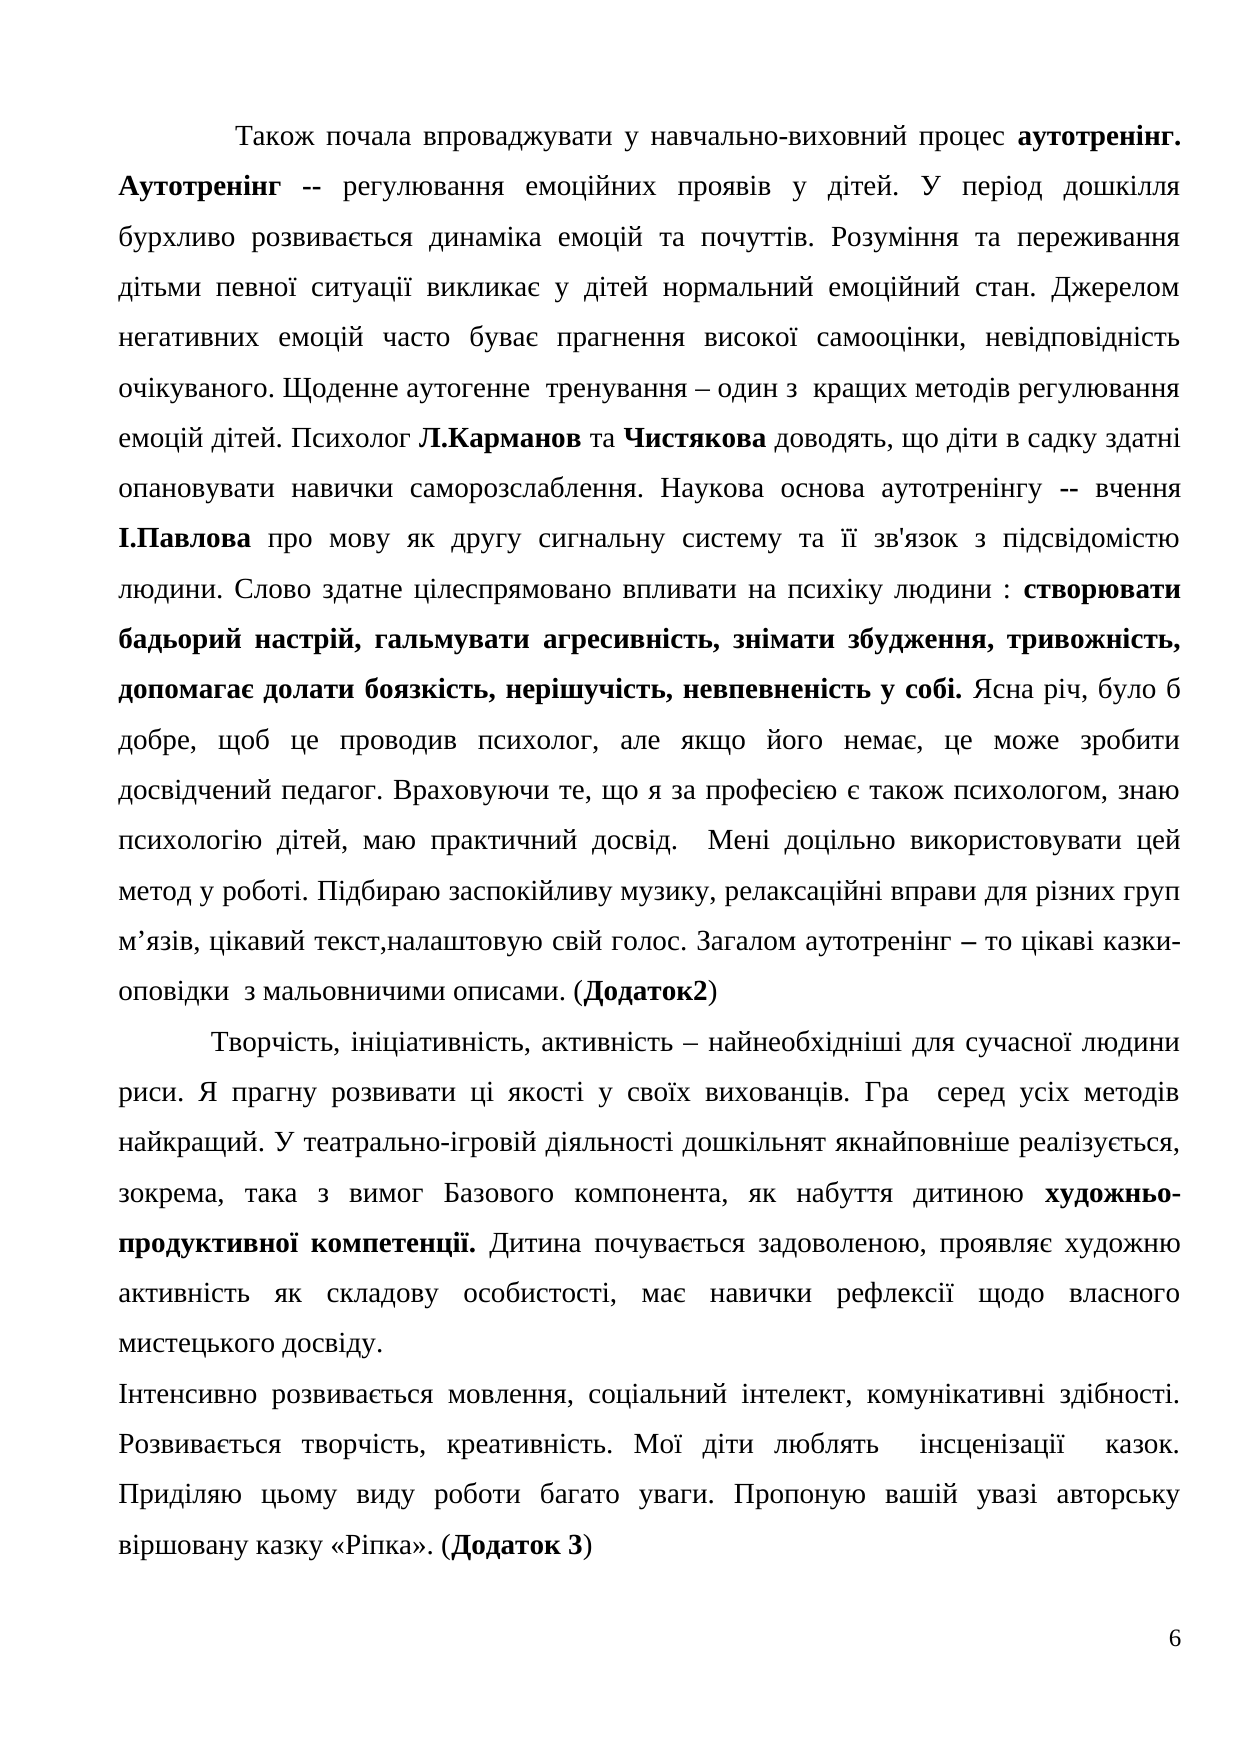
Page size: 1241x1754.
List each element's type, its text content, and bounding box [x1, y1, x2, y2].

text Також почала впроваджувати у навчально-виховний процес аутотренінг. Аутотренінг -- регулювання емоційних проявів у дітей. У період дошкілля бурхливо розвивається динаміка емоцій та почуттів. Розуміння та переживання дітьми певної ситуації викликає у дітей нормальний емоційний стан. Джерелом негативних емоцій часто буває прагнення високої самооцінки, невідповідність очікуваного. Щоденне аутогенне тренування – один з кращих методів регулювання емоцій дітей. Психолог Л.Карманов та Чистякова доводять, що діти в садку здатні опановувати навички саморозслаблення. Наукова основа аутотренінгу -- вчення І.Павлова про мову як другу сигнальну систему та її зв'язок з підсвідомістю людини. Слово здатне цілеспрямовано впливати на психіку людини : створювати бадьорий настрій, гальмувати агресивність, знімати збудження, тривожність, допомагає долати боязкість, нерішучість, невпевненість у собі. Ясна річ, було б добре, щоб це проводив психолог, але якщо його немає, це може зробити досвідчений педагог. Враховуючи те, що я за професією є також психологом, знаю психологію дітей, маю практичний досвід. Мені доцільно використовувати цей метод у роботі. Підбираю заспокійливу музику, релаксаційні вправи для різних груп м’язів, цікавий текст,налаштовую свій голос. Загалом аутотренінг – то цікаві казки-оповідки з мальовничими описами. (Додаток2) [118, 118, 1181, 1007]
text Інтенсивно розвивається мовлення, соціальний інтелект, комунікативні здібності. Розвивається творчість, креативність. Мої діти люблять інсценізації казок. Приділяю цьому виду роботи багато уваги. Пропоную вашій увазі авторську віршовану казку «Ріпка». (Додаток 3) [118, 1376, 1181, 1560]
text Творчість, ініціативність, активність – найнеобхідніші для сучасної людини риси. Я прагну розвивати ці якості у своїх вихованців. Гра серед усіх методів найкращий. У театрально-ігровій діяльності дошкільнят якнайповніше реалізується, зокрема, така з вимог Базового компонента, як набуття дитиною художньо-продуктивної компетенції. Дитина почувається задоволеною, проявляє художню активність як складову особистості, має навички рефлексії щодо власного мистецького досвіду. [118, 1024, 1181, 1359]
